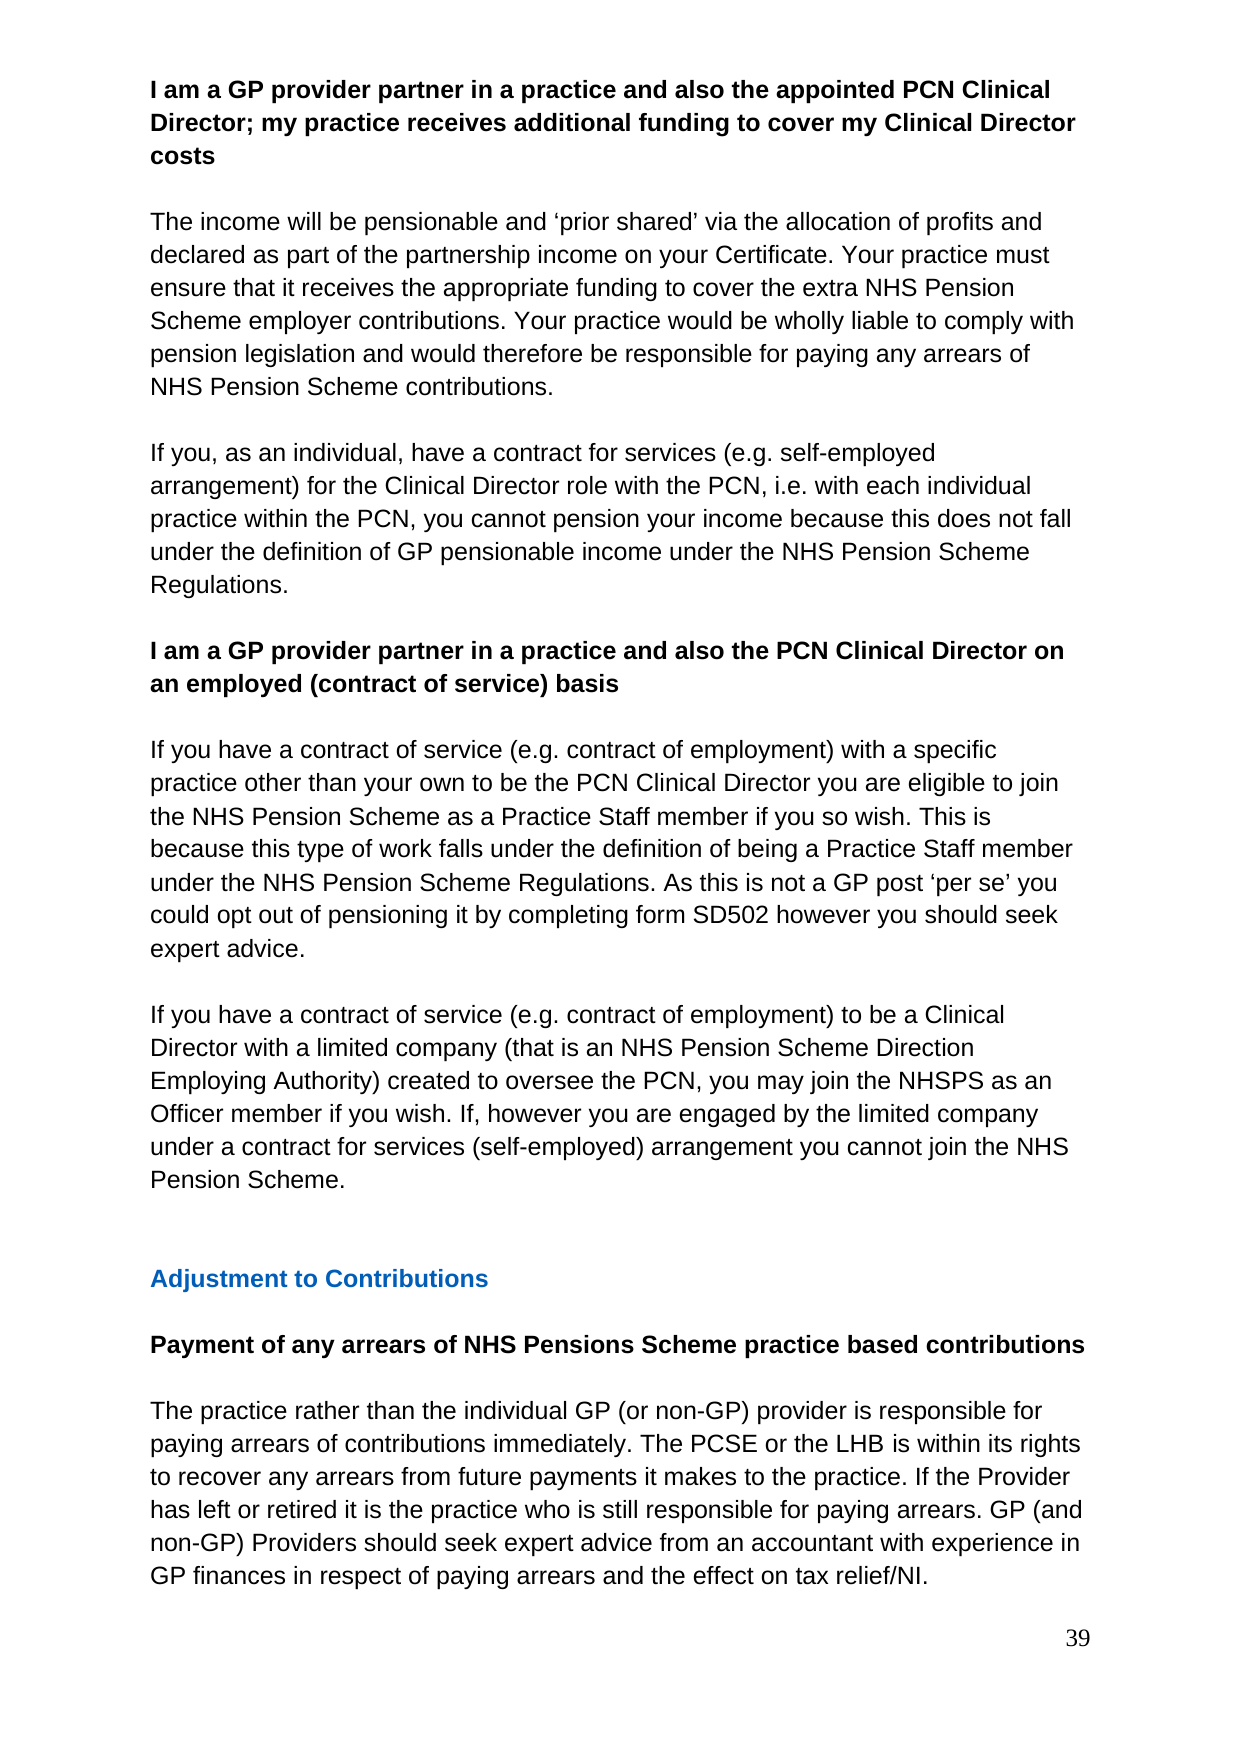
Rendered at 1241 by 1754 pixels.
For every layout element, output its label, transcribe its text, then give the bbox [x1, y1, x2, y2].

text I am a GP provider partner in a practice and also the appointed PCN Clinical Director; my practice receives additional funding to cover my Clinical Director costs [150, 75, 1090, 170]
text The income will be pensionable and ‘prior shared’ via the allocation of profits and declared as part of the partnership income on your Certificate. Your practice must ensure that it receives the appropriate funding to cover the extra NHS Pension Scheme employer contributions. Your practice would be wholly liable to comply with pension legislation and would therefore be responsible for paying any arrears of NHS Pension Scheme contributions. [150, 207, 1090, 401]
text Payment of any arrears of NHS Pensions Scheme practice based contributions [150, 1330, 1090, 1358]
text If you, as an individual, have a contract for services (e.g. self-employed arrangement) for the Clinical Director role with the PCN, i.e. with each individual practice within the PCN, you cannot pension your income because this does not fall under the definition of GP pensionable income under the NHS Pension Scheme Regulations. [150, 438, 1090, 599]
text I am a GP provider partner in a practice and also the PCN Clinical Director on an employed (contract of service) basis [150, 636, 1090, 698]
text If you have a contract of service (e.g. contract of employment) to be a Clinical Director with a limited company (that is an NHS Pension Scheme Direction Employing Authority) created to oversee the PCN, you may join the NHSPS as an Officer member if you wish. If, however you are engaged by the limited company under a contract for services (self-employed) arrangement you cannot join the NHS Pension Scheme. [150, 999, 1090, 1193]
text Adjustment to Contributions [150, 1264, 1090, 1292]
text The practice rather than the individual GP (or non-GP) provider is responsible for paying arrears of contributions immediately. The PCSE or the LHB is within its rights to recover any arrears from future payments it makes to the practice. If the Provider has left or retired it is the practice who is still responsible for paying arrears. GP (and non-GP) Providers should seek expert advice from an accountant with experience in GP finances in respect of paying arrears and the effect on tax relief/NI. [150, 1396, 1090, 1590]
text If you have a contract of service (e.g. contract of employment) with a specific practice other than your own to be the PCN Clinical Director you are eligible to join the NHS Pension Scheme as a Practice Staff member if you so wish. This is because this type of work falls under the definition of being a Practice Staff member under the NHS Pension Scheme Regulations. As this is not a GP post ‘per se’ you could opt out of pensioning it by completing form SD502 however you should seek expert advice. [150, 735, 1090, 962]
